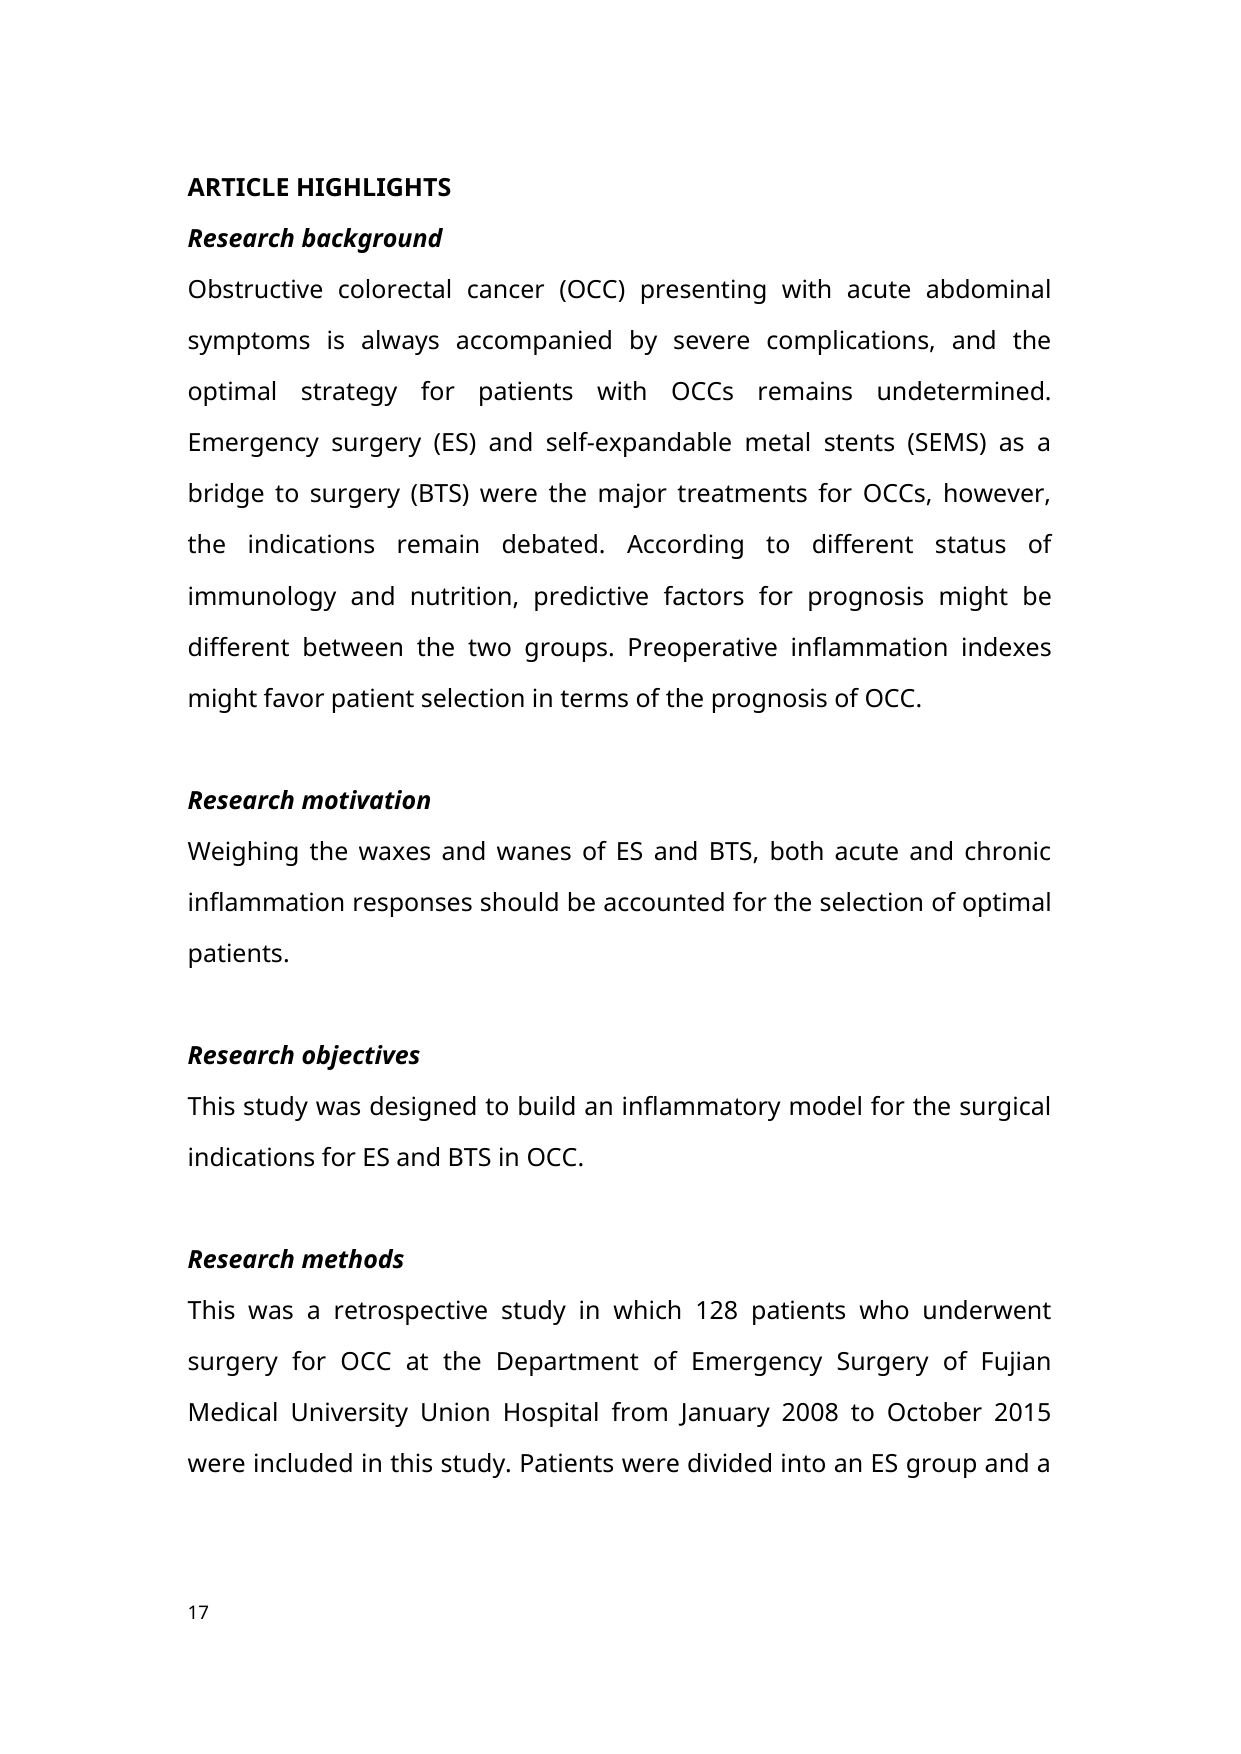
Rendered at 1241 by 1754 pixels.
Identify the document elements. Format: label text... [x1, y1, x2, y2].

text Research objectives [187, 1037, 1053, 1072]
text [187, 1293, 1053, 1480]
text Research motivation [187, 782, 1053, 816]
text Weighing the waxes and wanes of ES and BTS, both acute and chronic inflammation responses should be accounted for the selection of optimal patients. [187, 833, 1053, 969]
text Obstructive colorectal cancer (OCC) presenting with acute abdominal symptoms is always accompanied by severe complications, and the optimal strategy for patients with OCCs remains undetermined. Emergency surgery (ES) and self-expandable metal stents (SEMS) as a bridge to surgery (BTS) were the major treatments for OCCs, however, the indications remain debated. According to different status of immunology and nutrition, predictive factors for prognosis might be different between the two groups. Preoperative inflammation indexes might favor patient selection in terms of the prognosis of OCC. [187, 272, 1053, 714]
text ARTICLE HIGHLIGHTS [187, 170, 1053, 204]
text Research methods [187, 1242, 1053, 1276]
text Research background [187, 221, 1053, 255]
text This study was designed to build an inflammatory model for the surgical indications for ES and BTS in OCC. [187, 1088, 1053, 1174]
